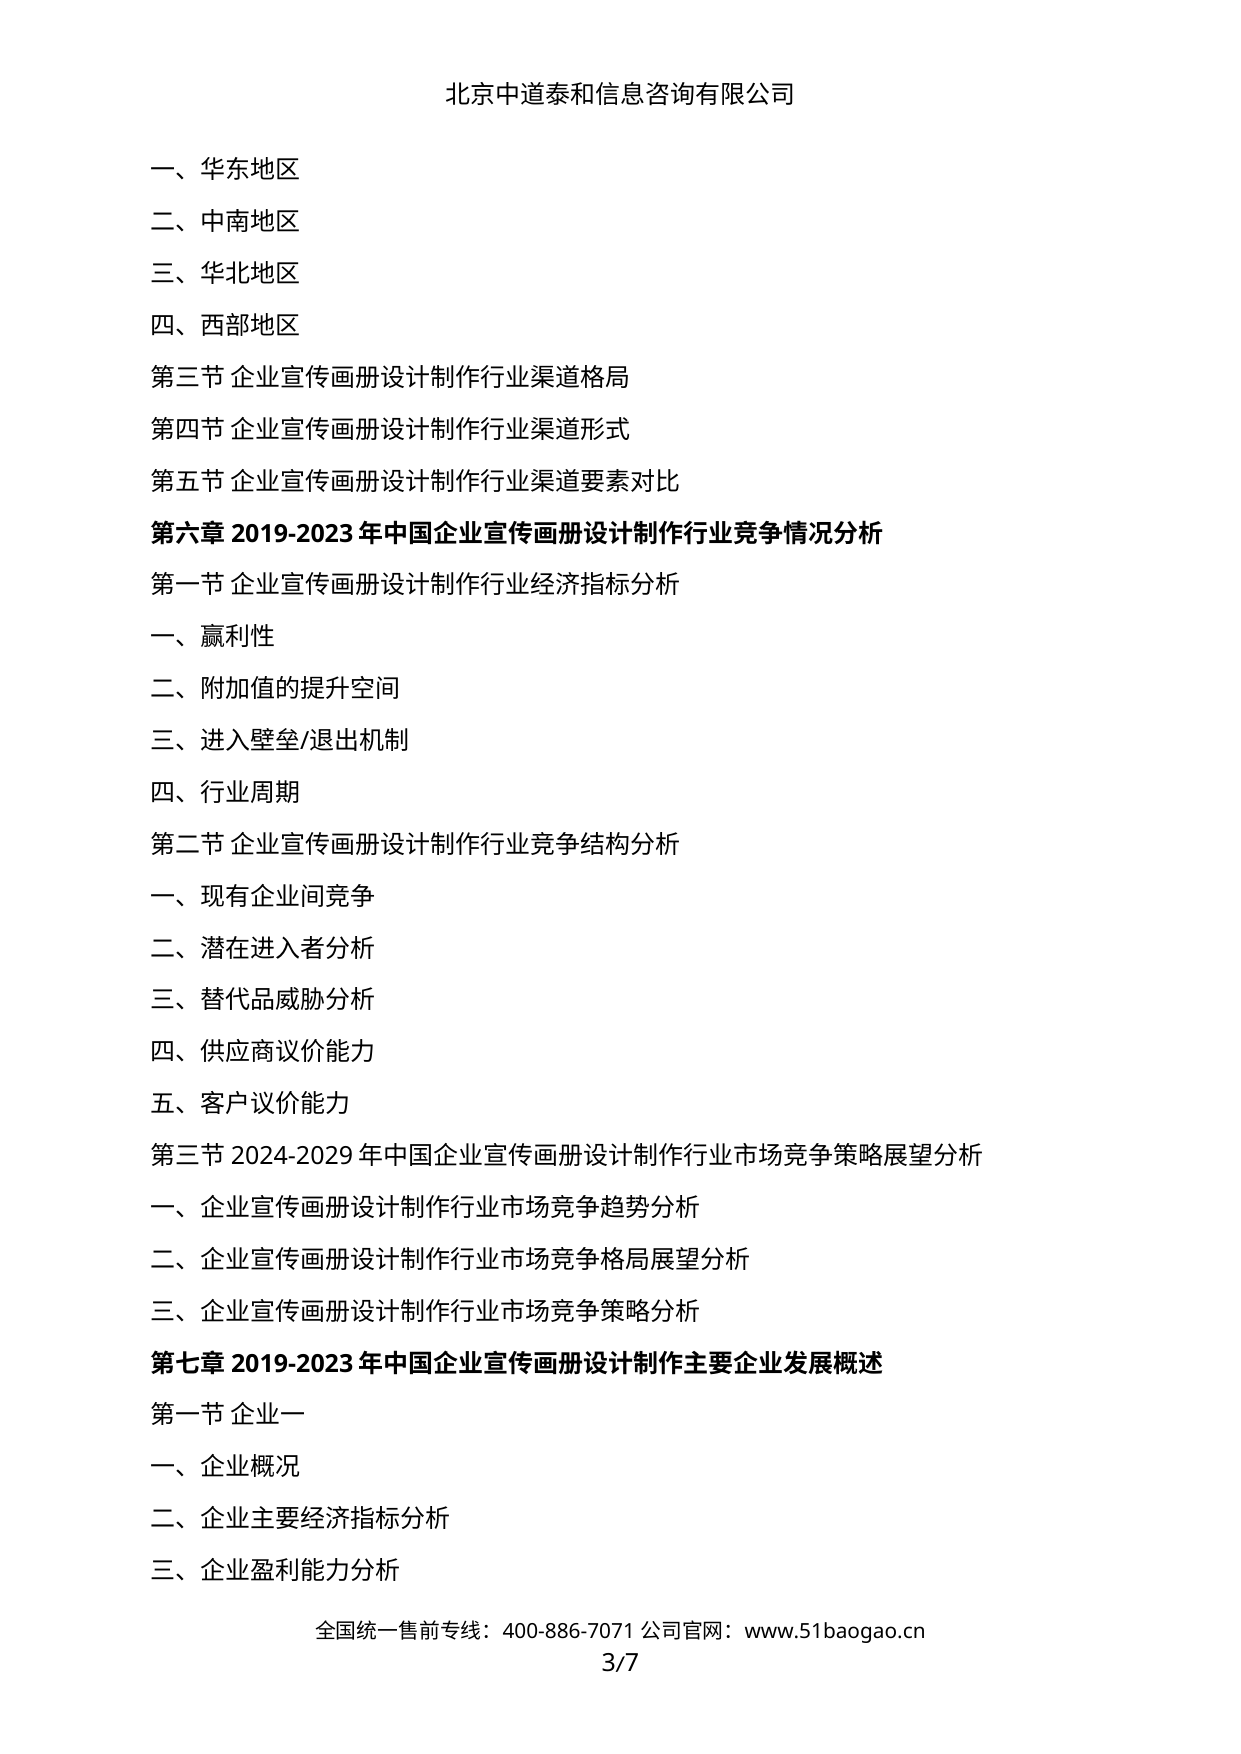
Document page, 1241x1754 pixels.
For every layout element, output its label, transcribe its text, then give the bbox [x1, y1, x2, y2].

text 四、西部地区 [150, 306, 1090, 342]
text 三、华北地区 [150, 254, 1090, 290]
text 第五节 企业宣传画册设计制作行业渠道要素对比 [150, 461, 1090, 497]
text 第六章 2019-2023年中国企业宣传画册设计制作行业竞争情况分析 [150, 513, 1090, 549]
text 第三节 2024-2029年中国企业宣传画册设计制作行业市场竞争策略展望分析 [150, 1136, 1090, 1172]
text 三、企业宣传画册设计制作行业市场竞争策略分析 [150, 1291, 1090, 1327]
text 四、行业周期 [150, 772, 1090, 809]
text 五、客户议价能力 [150, 1084, 1090, 1120]
text 一、企业宣传画册设计制作行业市场竞争趋势分析 [150, 1187, 1090, 1224]
text 三、替代品威胁分析 [150, 980, 1090, 1016]
text 一、赢利性 [150, 617, 1090, 653]
text 一、华东地区 [150, 150, 1090, 186]
text 第七章 2019-2023年中国企业宣传画册设计制作主要企业发展概述 [150, 1343, 1090, 1379]
text 二、企业宣传画册设计制作行业市场竞争格局展望分析 [150, 1239, 1090, 1276]
text 二、企业主要经济指标分析 [150, 1499, 1090, 1535]
text 第一节 企业宣传画册设计制作行业经济指标分析 [150, 565, 1090, 601]
text 第一节 企业一 [150, 1395, 1090, 1431]
text 二、附加值的提升空间 [150, 669, 1090, 705]
text 第三节 企业宣传画册设计制作行业渠道格局 [150, 357, 1090, 394]
text 第四节 企业宣传画册设计制作行业渠道形式 [150, 409, 1090, 446]
text 四、供应商议价能力 [150, 1032, 1090, 1068]
text 第二节 企业宣传画册设计制作行业竞争结构分析 [150, 824, 1090, 861]
text 一、企业概况 [150, 1447, 1090, 1483]
text 二、中南地区 [150, 202, 1090, 238]
text 三、进入壁垒/退出机制 [150, 721, 1090, 757]
text 三、企业盈利能力分析 [150, 1551, 1090, 1587]
text 二、潜在进入者分析 [150, 928, 1090, 964]
text 一、现有企业间竞争 [150, 876, 1090, 912]
